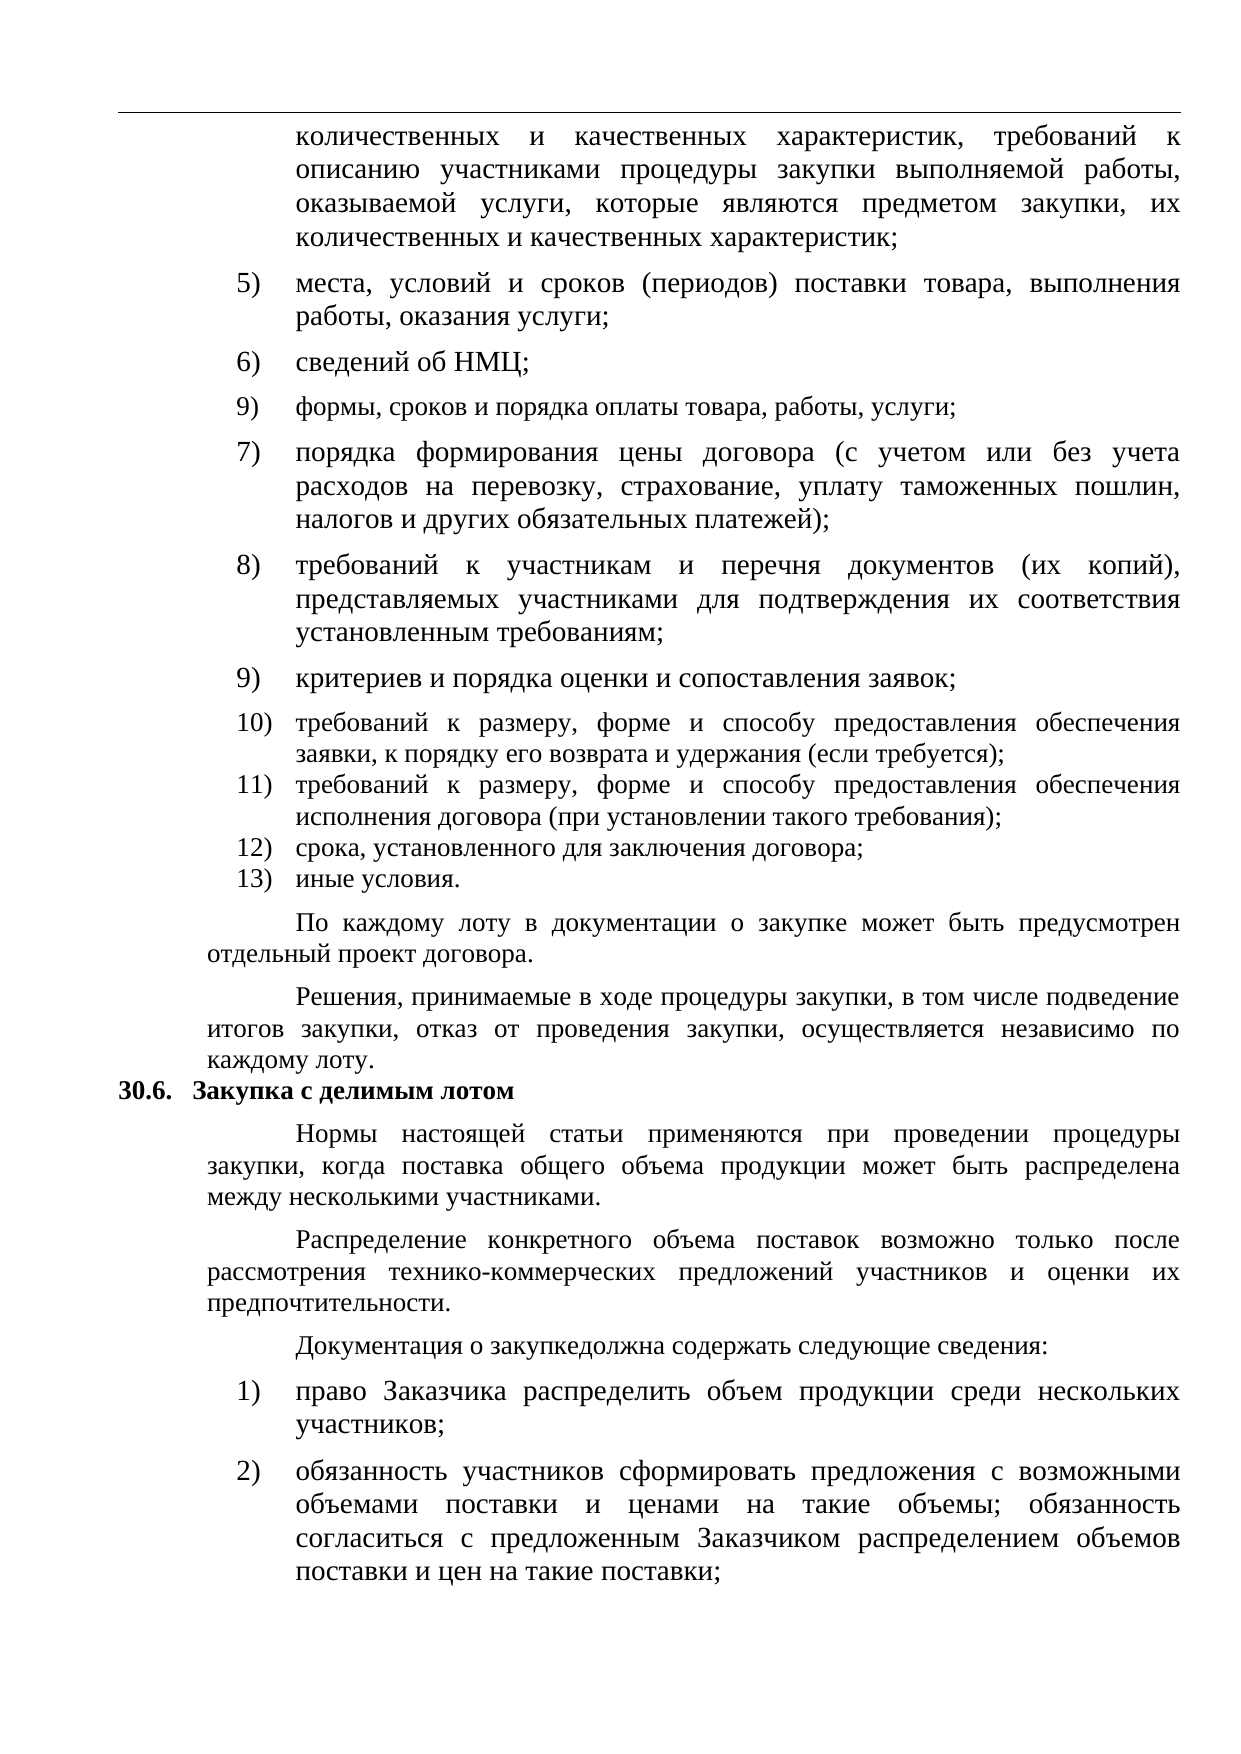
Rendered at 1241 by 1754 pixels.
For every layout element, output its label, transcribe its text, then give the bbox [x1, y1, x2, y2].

text сведений об НМЦ; [236, 344, 1181, 378]
list Документация о закупкедолжна содержать следующие сведения: [207, 1329, 1181, 1361]
text требований к участникам и перечня документов (их копий), представляемых участниками для подтверждения их соответствия установленным требованиям; [236, 547, 1181, 648]
text порядка формирования цены договора (с учетом или без учета расходов на перевозку, страхование, уплату таможенных пошлин, налогов и других обязательных платежей); [236, 434, 1181, 535]
text места, условий и сроков (периодов) поставки товара, выполнения работы, оказания услуги; [236, 265, 1181, 332]
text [236, 118, 1181, 252]
list Решения, принимаемые в ходе процедуры закупки, в том числе подведение итогов закупки, отказ от проведения закупки, осуществляется независимо по каждому лоту. [207, 981, 1181, 1074]
list требований к размеру, форме и способу предоставления обеспечения заявки, к порядку его возврата и удержания (если требуется); [236, 706, 1181, 769]
list требований к размеру, форме и способу предоставления обеспечения исполнения договора (при установлении такого требования); [236, 769, 1181, 831]
list Нормы настоящей статьи применяются при проведении процедуры закупки, когда поставка общего объема продукции может быть распределена между несколькими участниками. [207, 1118, 1181, 1211]
text критериев и порядка оценки и сопоставления заявок; [236, 660, 1181, 694]
text обязанность участников сформировать предложения с возможными объемами поставки и ценами на такие объемы; обязанность согласиться с предложенным Заказчиком распределением объемов поставки и цен на такие поставки; [236, 1453, 1181, 1587]
text право Заказчика распределить объем продукции среди нескольких участников; [236, 1373, 1181, 1440]
list Распределение конкретного объема поставок возможно только после рассмотрения технико-коммерческих предложений участников и оценки их предпочтительности. [207, 1223, 1181, 1317]
text Закупка с делимым лотом [29, 1074, 1181, 1105]
list По каждому лоту в документации о закупке может быть предусмотрен отдельный проект договора. [207, 906, 1181, 968]
list срока, установленного для заключения договора; [236, 831, 1181, 862]
list формы, сроков и порядка оплаты товара, работы, услуги; [236, 390, 1181, 422]
list иные условия. [236, 862, 1181, 893]
